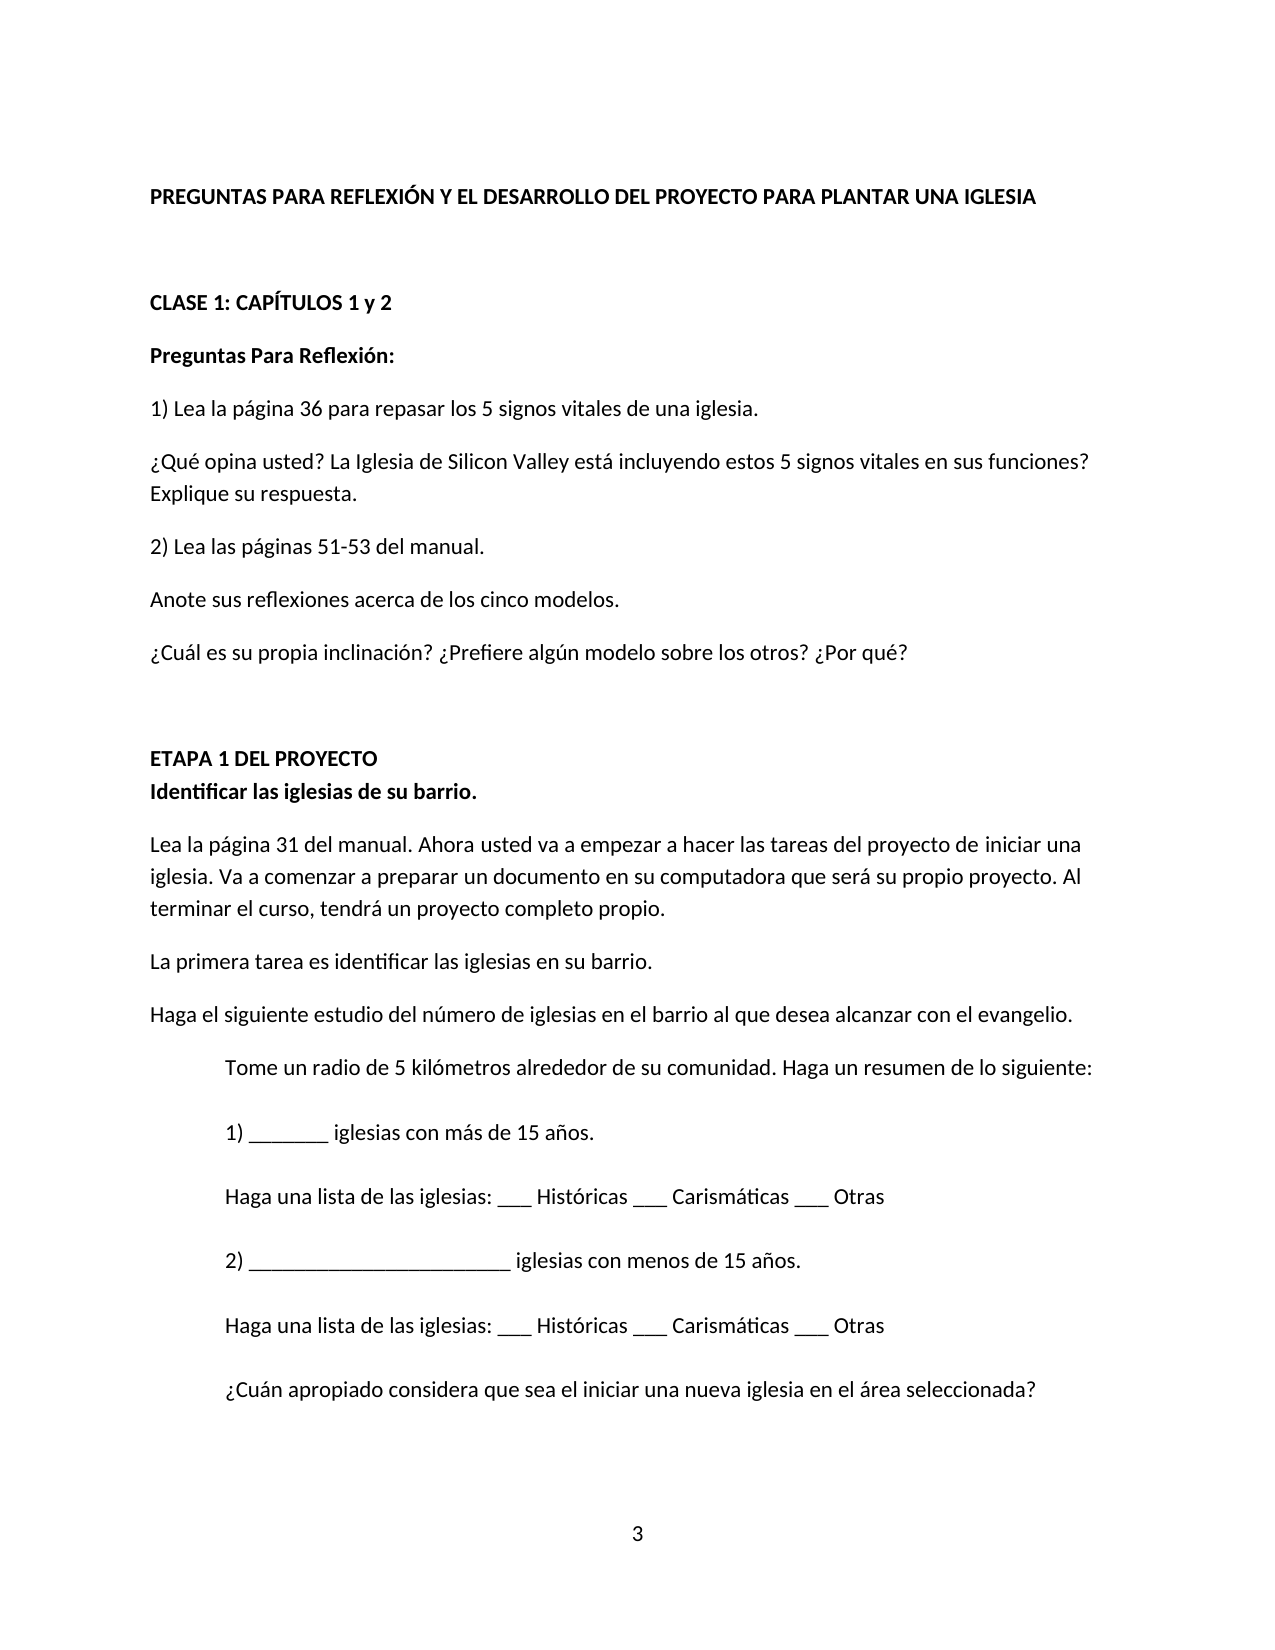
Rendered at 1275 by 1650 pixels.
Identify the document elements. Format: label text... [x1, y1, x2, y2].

text CLASE 1: CAPÍTULOS 1 y 2 [150, 288, 1125, 316]
text 1) Lea la página 36 para repasar los 5 signos vitales de una iglesia. [150, 394, 1125, 422]
text Tome un radio de 5 kilómetros alrededor de su comunidad. Haga un resumen de lo siguiente: 1) _______ iglesias con más de 15 años. Haga una lista de las iglesias: ___ Históricas ___ Carismáticas ___ Otras 2) _______________________ iglesias con menos de 15 años. Haga una lista de las iglesias: ___ Históricas ___ Carismáticas ___ Otras ¿Cuán apropiado considera que sea el iniciar una nueva iglesia en el área seleccionada? [225, 1053, 1125, 1403]
text La primera tarea es identificar las iglesias en su barrio. [150, 947, 1125, 975]
text PREGUNTAS PARA REFLEXIÓN Y EL DESARROLLO DEL PROYECTO PARA PLANTAR UNA IGLESIA [150, 150, 1125, 210]
text ¿Qué opina usted? La Iglesia de Silicon Valley está incluyendo estos 5 signos vitales en sus funciones? Explique su respuesta. [150, 447, 1125, 507]
text Preguntas Para Reflexión: [150, 341, 1125, 369]
text Anote sus reflexiones acerca de los cinco modelos. [150, 586, 1125, 613]
text Lea la página 31 del manual. Ahora usted va a empezar a hacer las tareas del proyecto de iniciar una iglesia. Va a comenzar a preparar un documento en su computadora que será su propio proyecto. Al terminar el curso, tendrá un proyecto completo propio. [150, 830, 1125, 922]
text ¿Cuál es su propia inclinación? ¿Prefiere algún modelo sobre los otros? ¿Por qué? [150, 638, 1125, 667]
text Haga el siguiente estudio del número de iglesias en el barrio al que desea alcanzar con el evangelio. [150, 1000, 1125, 1028]
text ETAPA 1 DEL PROYECTO Identificar las iglesias de su barrio. [150, 744, 1125, 805]
text 2) Lea las páginas 51-53 del manual. [150, 532, 1125, 561]
